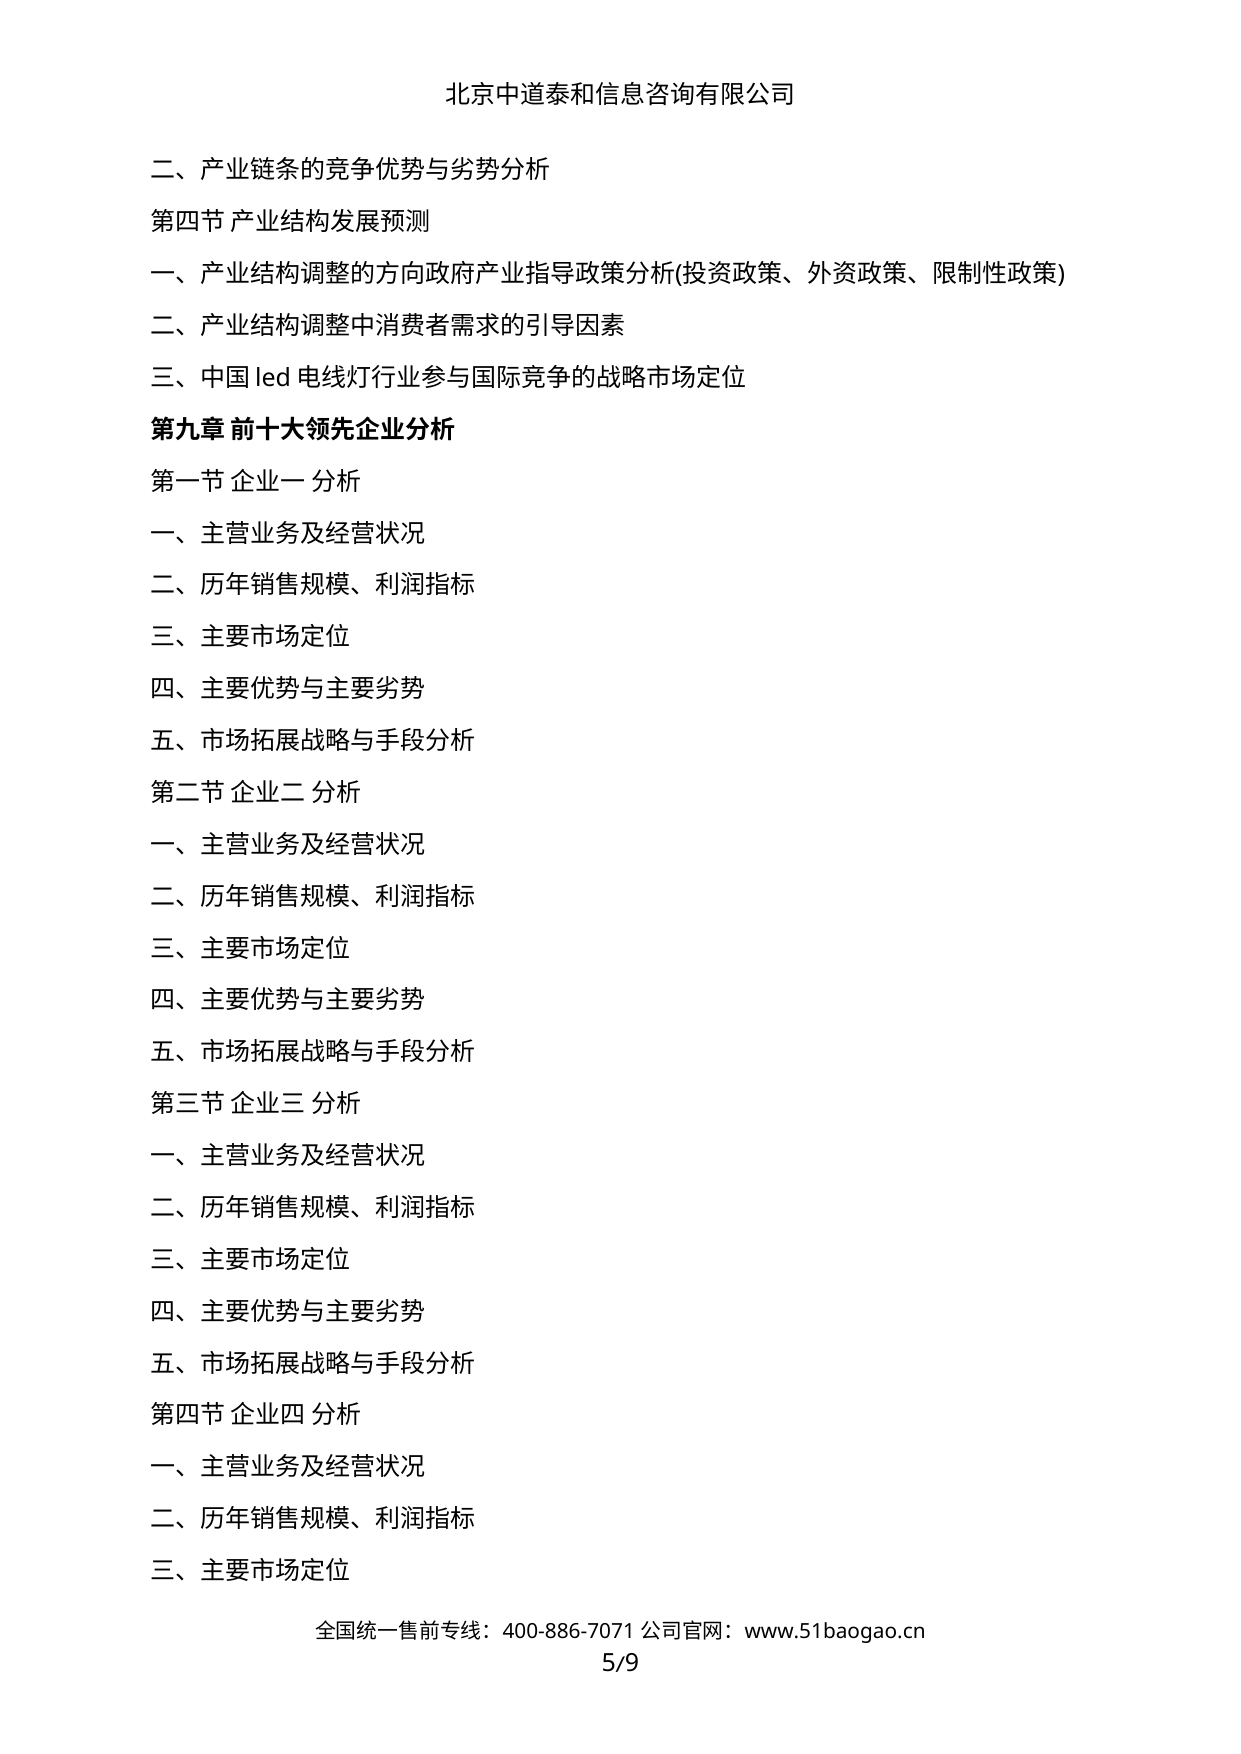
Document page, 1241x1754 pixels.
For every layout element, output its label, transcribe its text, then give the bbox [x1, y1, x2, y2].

text 第四节 产业结构发展预测 [150, 202, 1090, 238]
text 三、主要市场定位 [150, 928, 1090, 964]
text 三、主要市场定位 [150, 617, 1090, 653]
text 第一节 企业一 分析 [150, 461, 1090, 497]
text 三、中国led电线灯行业参与国际竞争的战略市场定位 [150, 357, 1090, 394]
text 第三节 企业三 分析 [150, 1084, 1090, 1120]
text 一、主营业务及经营状况 [150, 824, 1090, 861]
text 第二节 企业二 分析 [150, 772, 1090, 809]
text 五、市场拓展战略与手段分析 [150, 1032, 1090, 1068]
text 三、主要市场定位 [150, 1551, 1090, 1587]
text 一、主营业务及经营状况 [150, 1136, 1090, 1172]
text 三、主要市场定位 [150, 1239, 1090, 1276]
text 一、产业结构调整的方向政府产业指导政策分析(投资政策、外资政策、限制性政策) [150, 254, 1090, 290]
text 二、产业结构调整中消费者需求的引导因素 [150, 306, 1090, 342]
text 第九章 前十大领先企业分析 [150, 409, 1090, 446]
text 四、主要优势与主要劣势 [150, 669, 1090, 705]
text 四、主要优势与主要劣势 [150, 1291, 1090, 1327]
text 四、主要优势与主要劣势 [150, 980, 1090, 1016]
text 一、主营业务及经营状况 [150, 513, 1090, 549]
text 二、产业链条的竞争优势与劣势分析 [150, 150, 1090, 186]
text 第四节 企业四 分析 [150, 1395, 1090, 1431]
text 五、市场拓展战略与手段分析 [150, 1343, 1090, 1379]
text 五、市场拓展战略与手段分析 [150, 721, 1090, 757]
text 二、历年销售规模、利润指标 [150, 565, 1090, 601]
text 二、历年销售规模、利润指标 [150, 1499, 1090, 1535]
text 二、历年销售规模、利润指标 [150, 1187, 1090, 1224]
text 二、历年销售规模、利润指标 [150, 876, 1090, 912]
text 一、主营业务及经营状况 [150, 1447, 1090, 1483]
